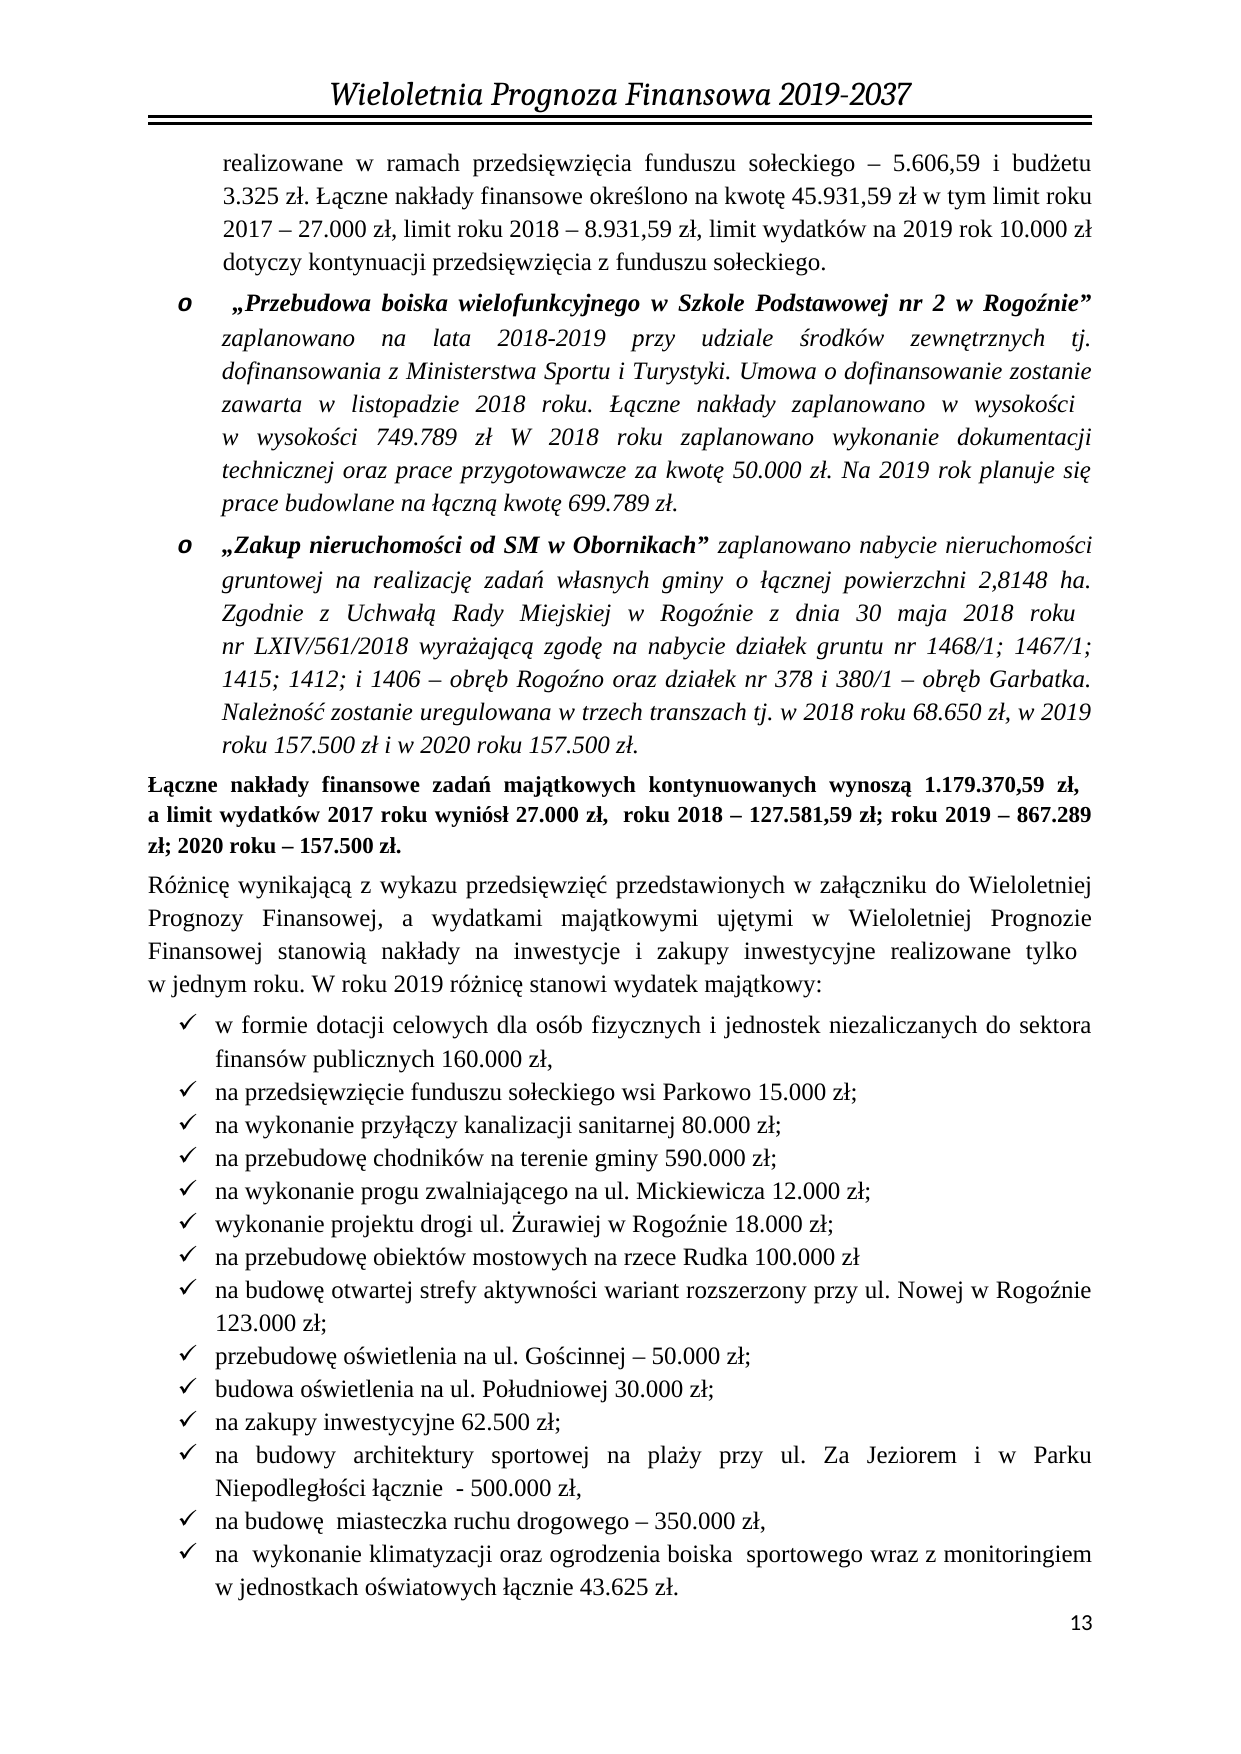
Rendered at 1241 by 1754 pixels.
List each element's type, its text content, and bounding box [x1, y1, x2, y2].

list na budowę otwartej strefy aktywności wariant rozszerzony przy ul. Nowej w Rogoźnie 123.000 zł; [177, 1275, 1092, 1337]
list na przedsięwzięcie funduszu sołeckiego wsi Parkowo 15.000 zł; [177, 1077, 1092, 1105]
list na wykonanie przyłączy kanalizacji sanitarnej 80.000 zł; [177, 1110, 1092, 1138]
list „Zakup nieruchomości od SM w Obornikach” zaplanowano nabycie nieruchomości gruntowej na realizację zadań własnych gminy o łącznej powierzchni 2,8148 ha. Zgodnie z Uchwałą Rady Miejskiej w Rogoźnie z dnia 30 maja 2018 roku nr LXIV/561/2018 wyrażającą zgodę na nabycie działek gruntu nr 1468/1; 1467/1; 1415; 1412; i 1406 – obręb Rogoźno oraz działek nr 378 i 380/1 – obręb Garbatka. Należność zostanie uregulowana w trzech transzach tj. w 2018 roku 68.650 zł, w 2019 roku 157.500 zł i w 2020 roku 157.500 zł. [177, 530, 1092, 759]
text Różnicę wynikającą z wykazu przedsięwzięć przedstawionych w załączniku do Wieloletniej Prognozy Finansowej, a wydatkami majątkowymi ujętymi w Wieloletniej Prognozie Finansowej stanowią nakłady na inwestycje i zakupy inwestycyjne realizowane tylko w jednym roku. W roku 2019 różnicę stanowi wydatek majątkowy: [148, 870, 1092, 998]
list na przebudowę obiektów mostowych na rzece Rudka 100.000 zł [177, 1242, 1092, 1271]
text Łączne nakłady finansowe zadań majątkowych kontynuowanych wynoszą 1.179.370,59 zł, a limit wydatków 2017 roku wyniósł 27.000 zł, roku 2018 – 127.581,59 zł; roku 2019 – 867.289 zł; 2020 roku – 157.500 zł. [148, 771, 1092, 858]
list na wykonanie progu zwalniającego na ul. Mickiewicza 12.000 zł; [177, 1176, 1092, 1204]
list w formie dotacji celowych dla osób fizycznych i jednostek niezaliczanych do sektora finansów publicznych 160.000 zł, [177, 1011, 1092, 1072]
list „Przebudowa boiska wielofunkcyjnego w Szkole Podstawowej nr 2 w Rogoźnie” zaplanowano na lata 2018-2019 przy udziale środków zewnętrznych tj. dofinansowania z Ministerstwa Sportu i Turystyki. Umowa o dofinansowanie zostanie zawarta w listopadzie 2018 roku. Łączne nakłady zaplanowano w wysokości w wysokości 749.789 zł W 2018 roku zaplanowano wykonanie dokumentacji technicznej oraz prace przygotowawcze za kwotę 50.000 zł. Na 2019 rok planuje się prace budowlane na łączną kwotę 699.789 zł. [177, 288, 1092, 517]
list przebudowę oświetlenia na ul. Gościnnej – 50.000 zł; [177, 1341, 1092, 1369]
list na zakupy inwestycyjne 62.500 zł; [177, 1407, 1092, 1436]
list na budowy architektury sportowej na plaży przy ul. Za Jeziorem i w Parku Niepodległości łącznie - 500.000 zł, [177, 1440, 1092, 1502]
list wykonanie projektu drogi ul. Żurawiej w Rogoźnie 18.000 zł; [177, 1209, 1092, 1237]
list na wykonanie klimatyzacji oraz ogrodzenia boiska sportowego wraz z monitoringiem w jednostkach oświatowych łącznie 43.625 zł. [177, 1539, 1092, 1601]
list budowa oświetlenia na ul. Południowej 30.000 zł; [177, 1374, 1092, 1403]
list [185, 148, 1092, 276]
list na przebudowę chodników na terenie gminy 590.000 zł; [177, 1143, 1092, 1171]
list na budowę miasteczka ruchu drogowego – 350.000 zł, [177, 1506, 1092, 1535]
